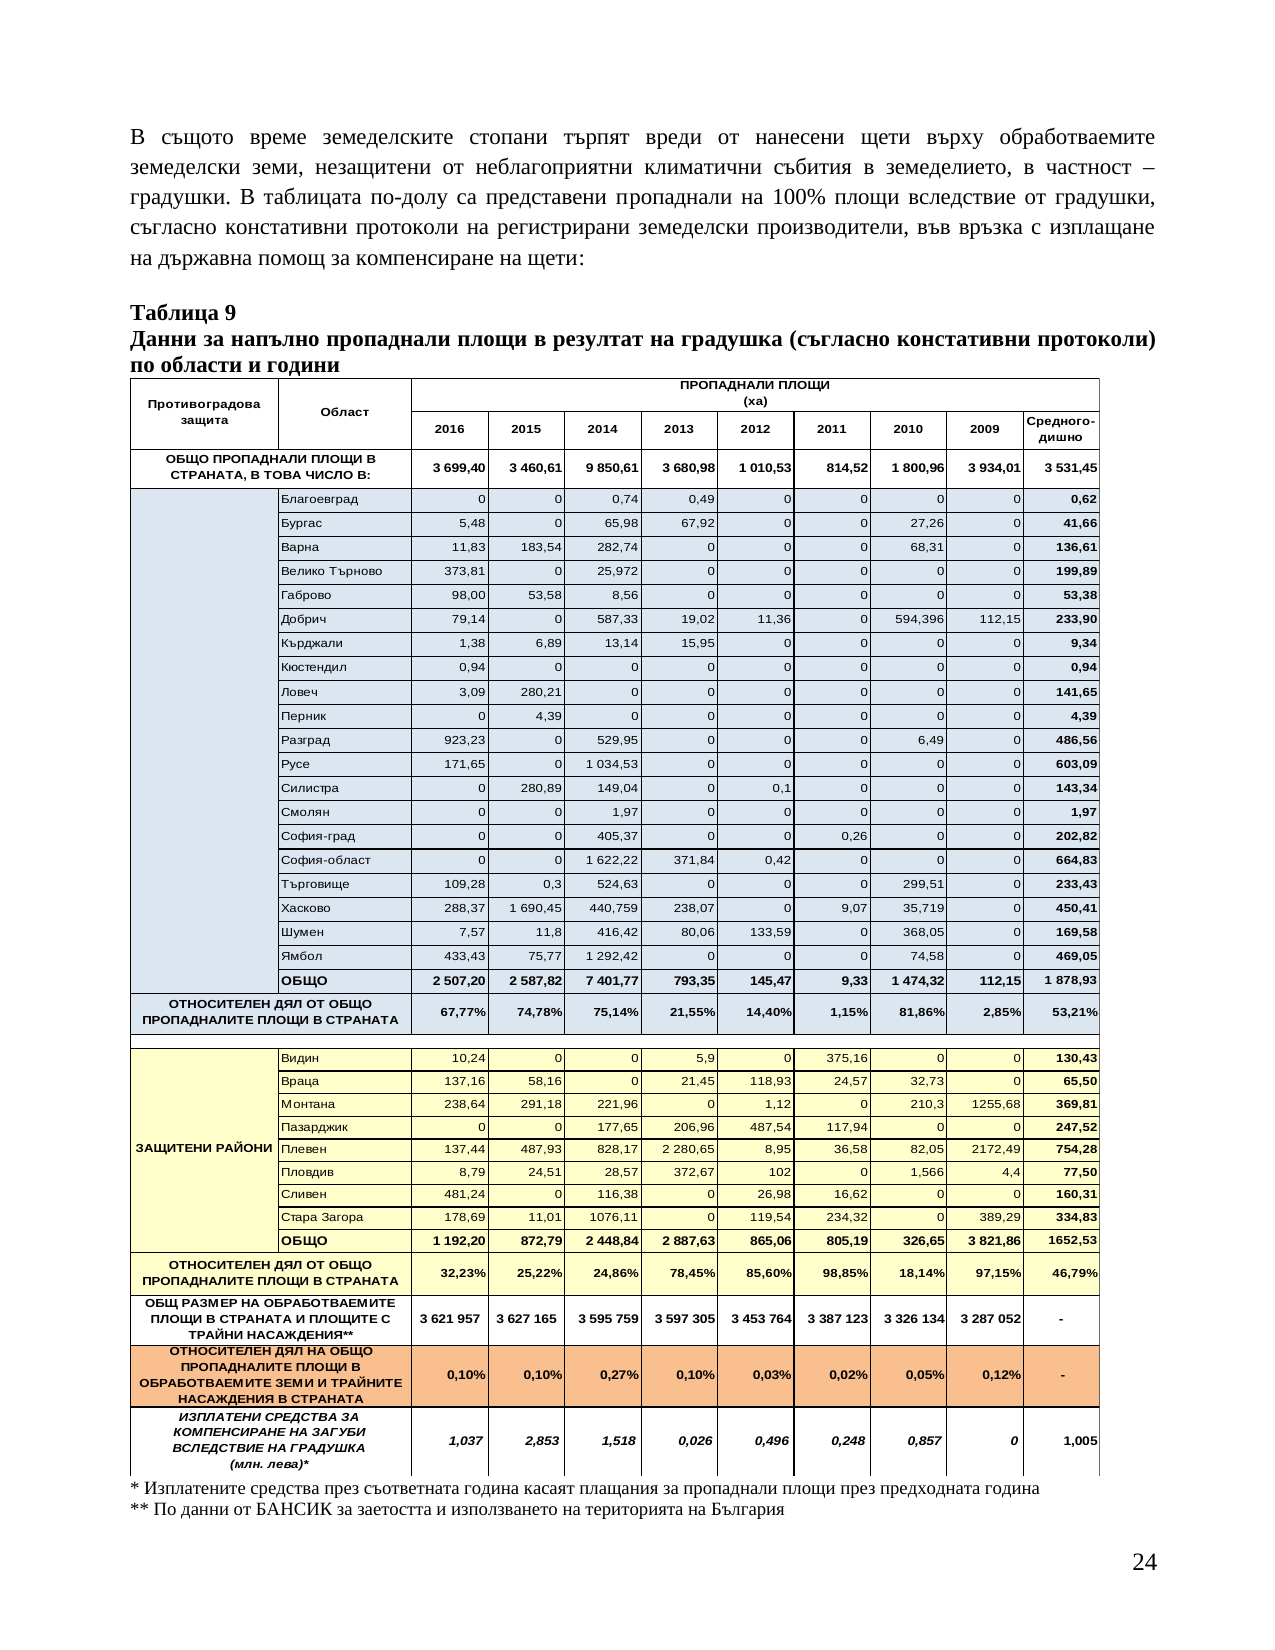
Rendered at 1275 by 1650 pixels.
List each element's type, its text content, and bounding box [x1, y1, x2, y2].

text ** По данни от БАНСИК за заетостта и използването на територията на България [130, 1498, 1157, 1520]
text В същото време земеделските стопани търпят вреди от нанесени щети върху обработваемите земеделски земи, незащитени от неблагоприятни климатични събития в земеделието, в частност – градушки. В таблицата по-долу са представени пропаднали на 100% площи вследствие от градушки, съгласно констативни протоколи на регистрирани земеделски производители, във връзка с изплащане на държавна помощ за компенсиране на щети: [130, 123, 1157, 270]
text Данни за напълно пропаднали площи в резултат на градушка (съгласно констативни протоколи) по области и години [130, 325, 1157, 378]
text Таблица 9 [130, 299, 1157, 325]
text * Изплатените средства през съответната година касаят плащания за пропаднали площи през предходната година [130, 1477, 1157, 1498]
